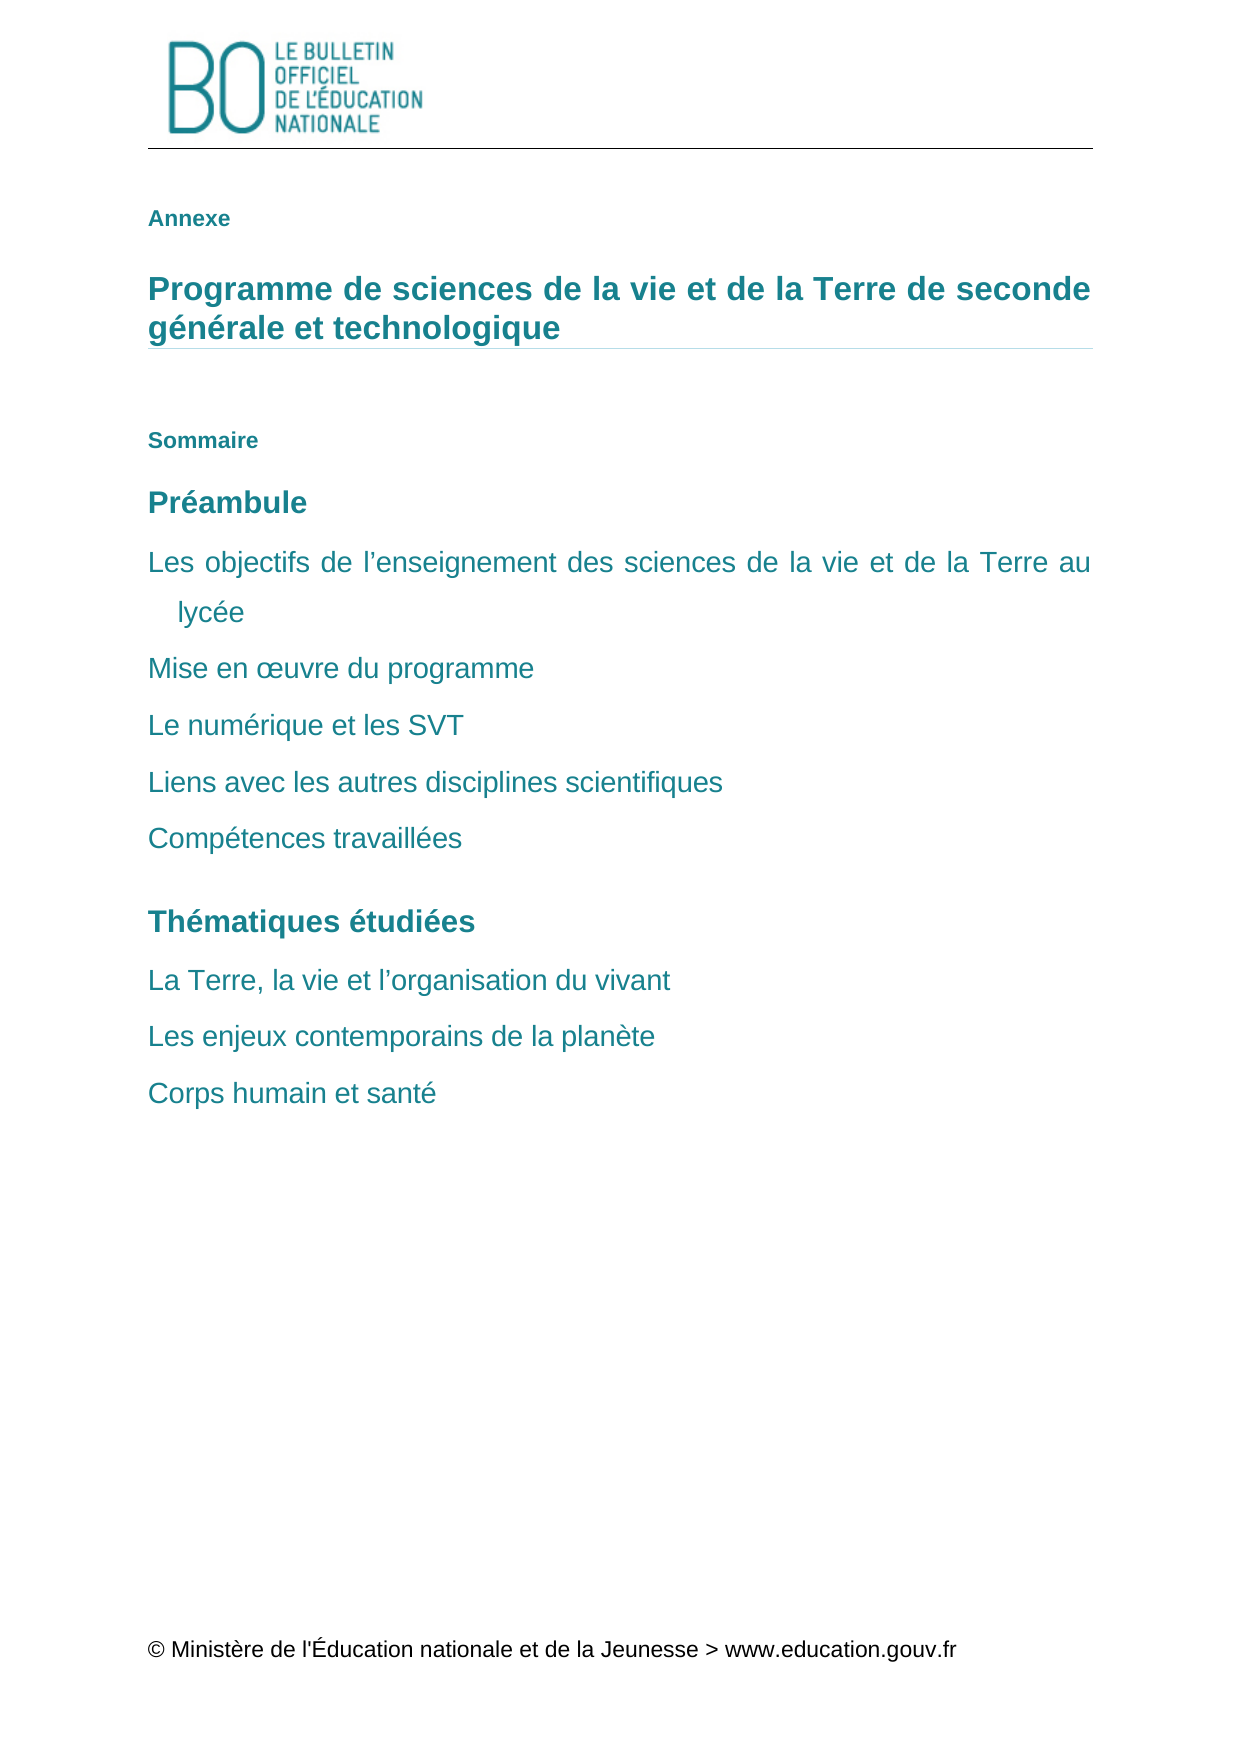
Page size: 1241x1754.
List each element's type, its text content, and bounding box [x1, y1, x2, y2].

text Annexe [148, 205, 1093, 232]
text Mise en œuvre du programme [148, 652, 1093, 685]
text Compétences travaillées [148, 821, 1093, 855]
text Liens avec les autres disciplines scientifiques [148, 765, 1093, 798]
text La Terre, la vie et l’organisation du vivant [148, 963, 1093, 996]
text Thématiques étudiées [148, 903, 1093, 939]
text Sommaire [148, 427, 1093, 453]
subtitle Programme de sciences de la vie et de la Terre de seconde générale et technologique [148, 269, 1093, 348]
text Les objectifs de l’enseignement des sciences de la vie et de la Terre au lycée [148, 545, 1093, 628]
text Corps humain et santé [148, 1076, 1093, 1109]
text Préambule [148, 484, 1093, 521]
text Le numérique et les SVT [148, 708, 1093, 742]
picture [166, 20, 436, 146]
text Les enjeux contemporains de la planète [148, 1019, 1093, 1053]
